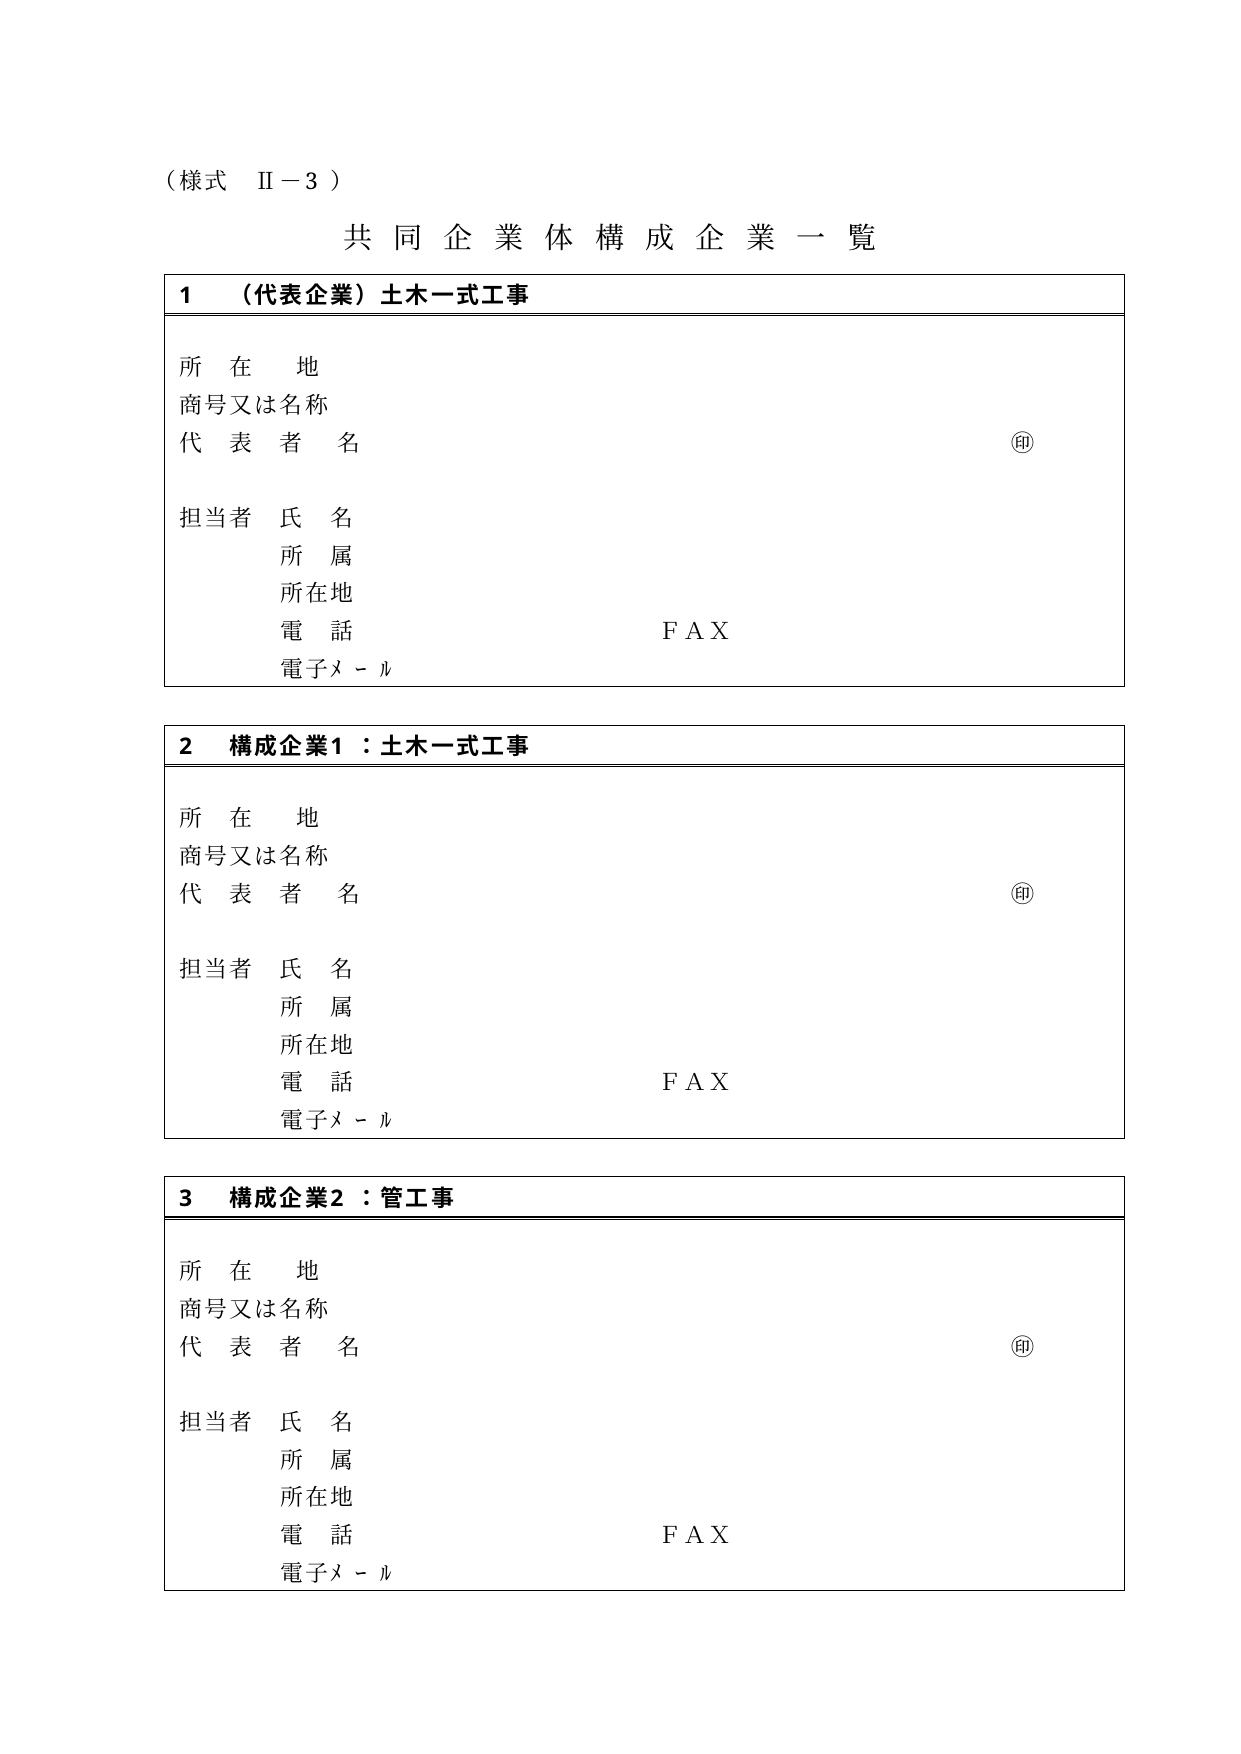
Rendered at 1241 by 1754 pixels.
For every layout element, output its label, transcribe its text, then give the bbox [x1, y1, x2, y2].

table_header 3 構成企業2：管工事 [165, 1177, 1124, 1216]
table_cell 所在地 商号又は名称 代表者名 ㊞ 担当者 氏 名 所 属 所在地 電 話 ＦＡＸ 電子ﾒｰﾙ [165, 316, 1124, 686]
table_header 2 構成企業1：土木一式工事 [165, 726, 1124, 764]
table_header 1 （代表企業）土木一式工事 [165, 275, 1124, 312]
table_cell 所在地 商号又は名称 代表者名 ㊞ 担当者 氏 名 所 属 所在地 電 話 ＦＡＸ 電子ﾒｰﾙ [165, 1220, 1124, 1590]
table_cell 所在地 商号又は名称 代表者名 ㊞ 担当者 氏 名 所 属 所在地 電 話 ＦＡＸ 電子ﾒｰﾙ [165, 767, 1124, 1137]
text 共同企業体構成企業一覧 [154, 198, 1086, 274]
